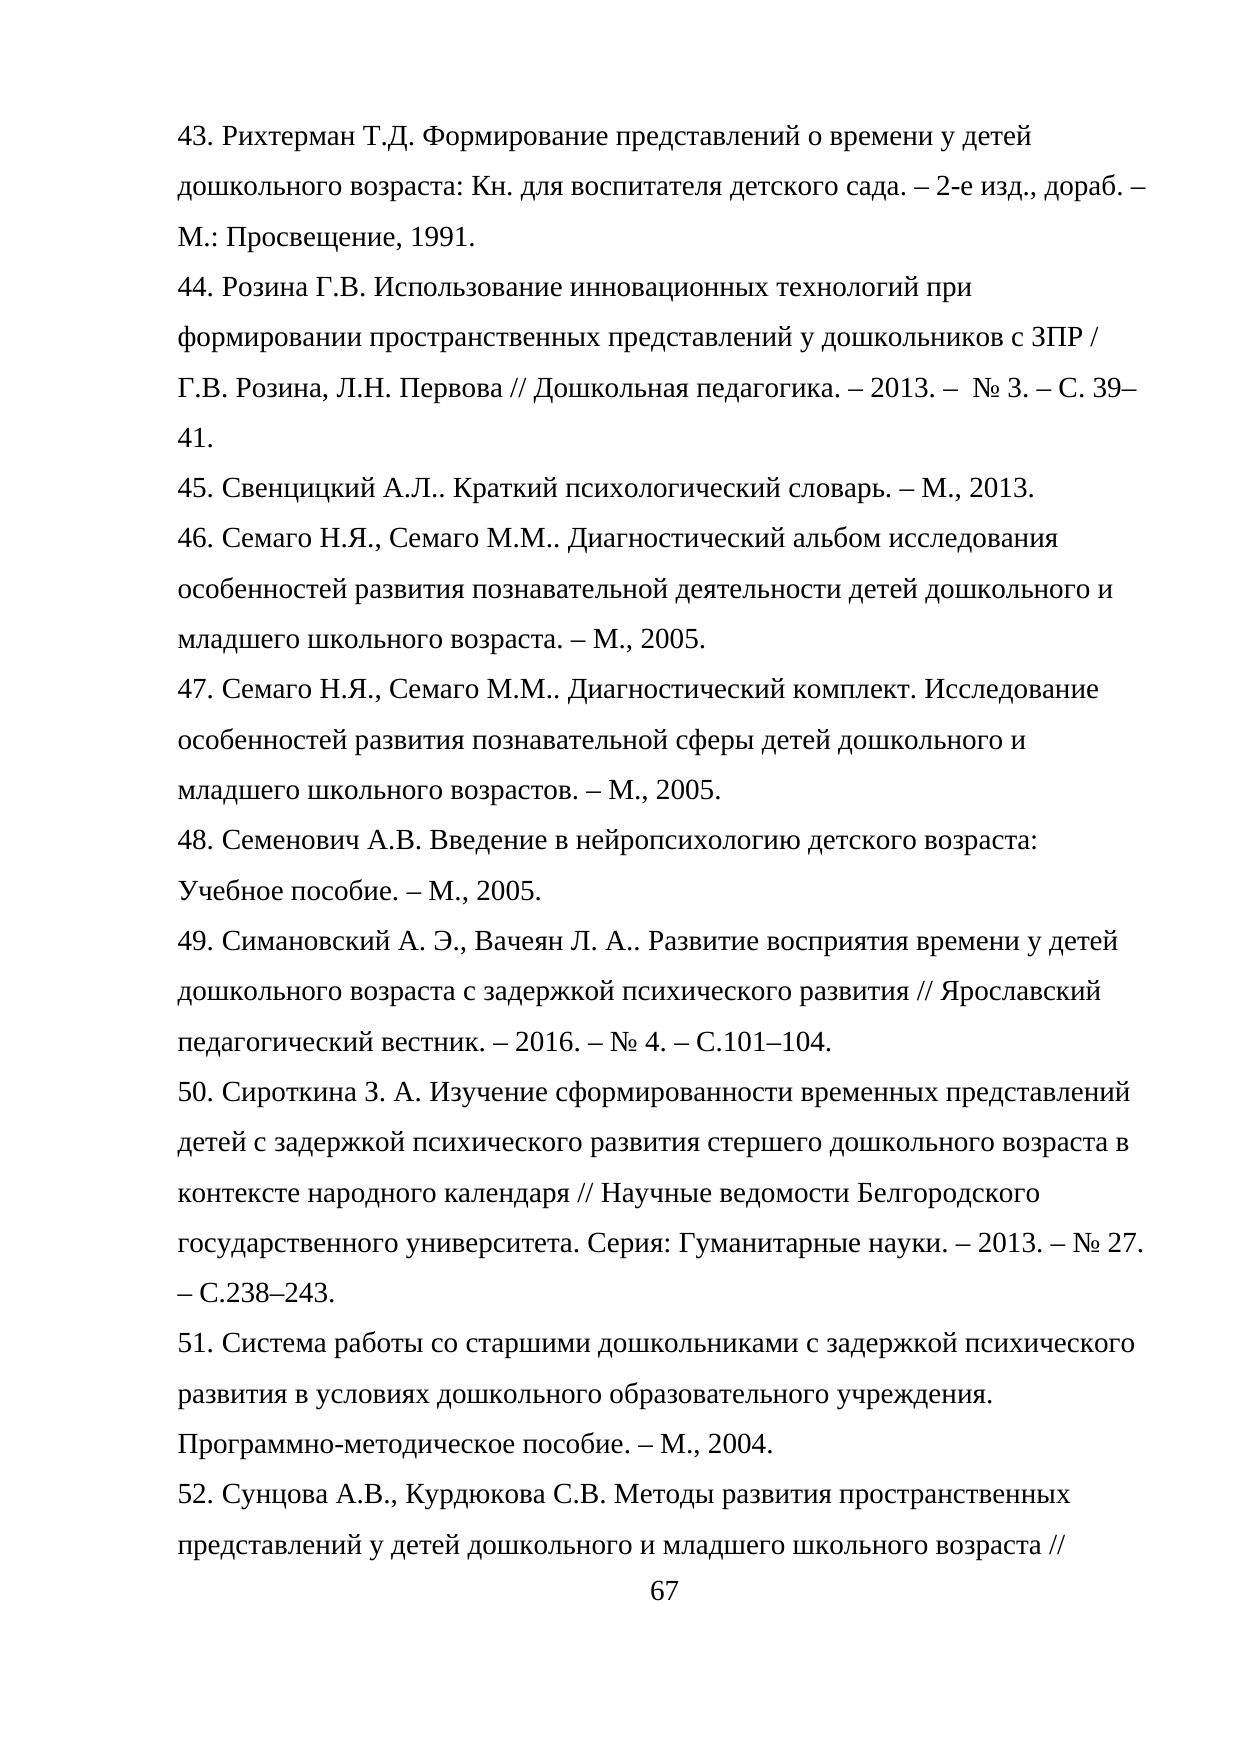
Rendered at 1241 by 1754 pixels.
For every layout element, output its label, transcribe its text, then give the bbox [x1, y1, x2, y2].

list Рихтерман Т.Д. Формирование представлений о времени у детей дошкольного возраста: Кн. для воспитателя детского сада. – 2-е изд., дораб. – М.: Просвещение, 1991. [177, 118, 1152, 252]
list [177, 1477, 1152, 1560]
list Симановский А. Э., Вачеян Л. А.. Развитие восприятия времени у детей дошкольного возраста с задержкой психического развития // Ярославский педагогический вестник. – 2016. – № 4. – С.101–104. [177, 923, 1152, 1057]
list Семаго Н.Я., Семаго М.М.. Диагностический комплект. Исследование особенностей развития познавательной сферы детей дошкольного и младшего школьного возрастов. – М., 2005. [177, 672, 1152, 806]
list Система работы со старшими дошкольниками с задержкой психического развития в условиях дошкольного образовательного учреждения. Программно-методическое пособие. – М., 2004. [177, 1326, 1152, 1460]
list Свенцицкий А.Л.. Краткий психологический словарь. – М., 2013. [177, 470, 1152, 504]
list Семенович А.В. Введение в нейропсихологию детского возраста: Учебное пособие. – М., 2005. [177, 822, 1152, 906]
list Семаго Н.Я., Семаго М.М.. Диагностический альбом исследования особенностей развития познавательной деятельности детей дошкольного и младшего школьного возраста. – М., 2005. [177, 521, 1152, 655]
list Розина Г.В. Использование инновационных технологий при формировании пространственных представлений у дошкольников с ЗПР / Г.В. Розина, Л.Н. Первова // Дошкольная педагогика. – 2013. – № 3. – С. 39–41. [177, 269, 1152, 453]
list Сироткина З. А. Изучение сформированности временных представлений детей с задержкой психического развития стершего дошкольного возраста в контексте народного календаря // Научные ведомости Белгородского государственного университета. Серия: Гуманитарные науки. – 2013. – № 27. – С.238–243. [177, 1074, 1152, 1309]
